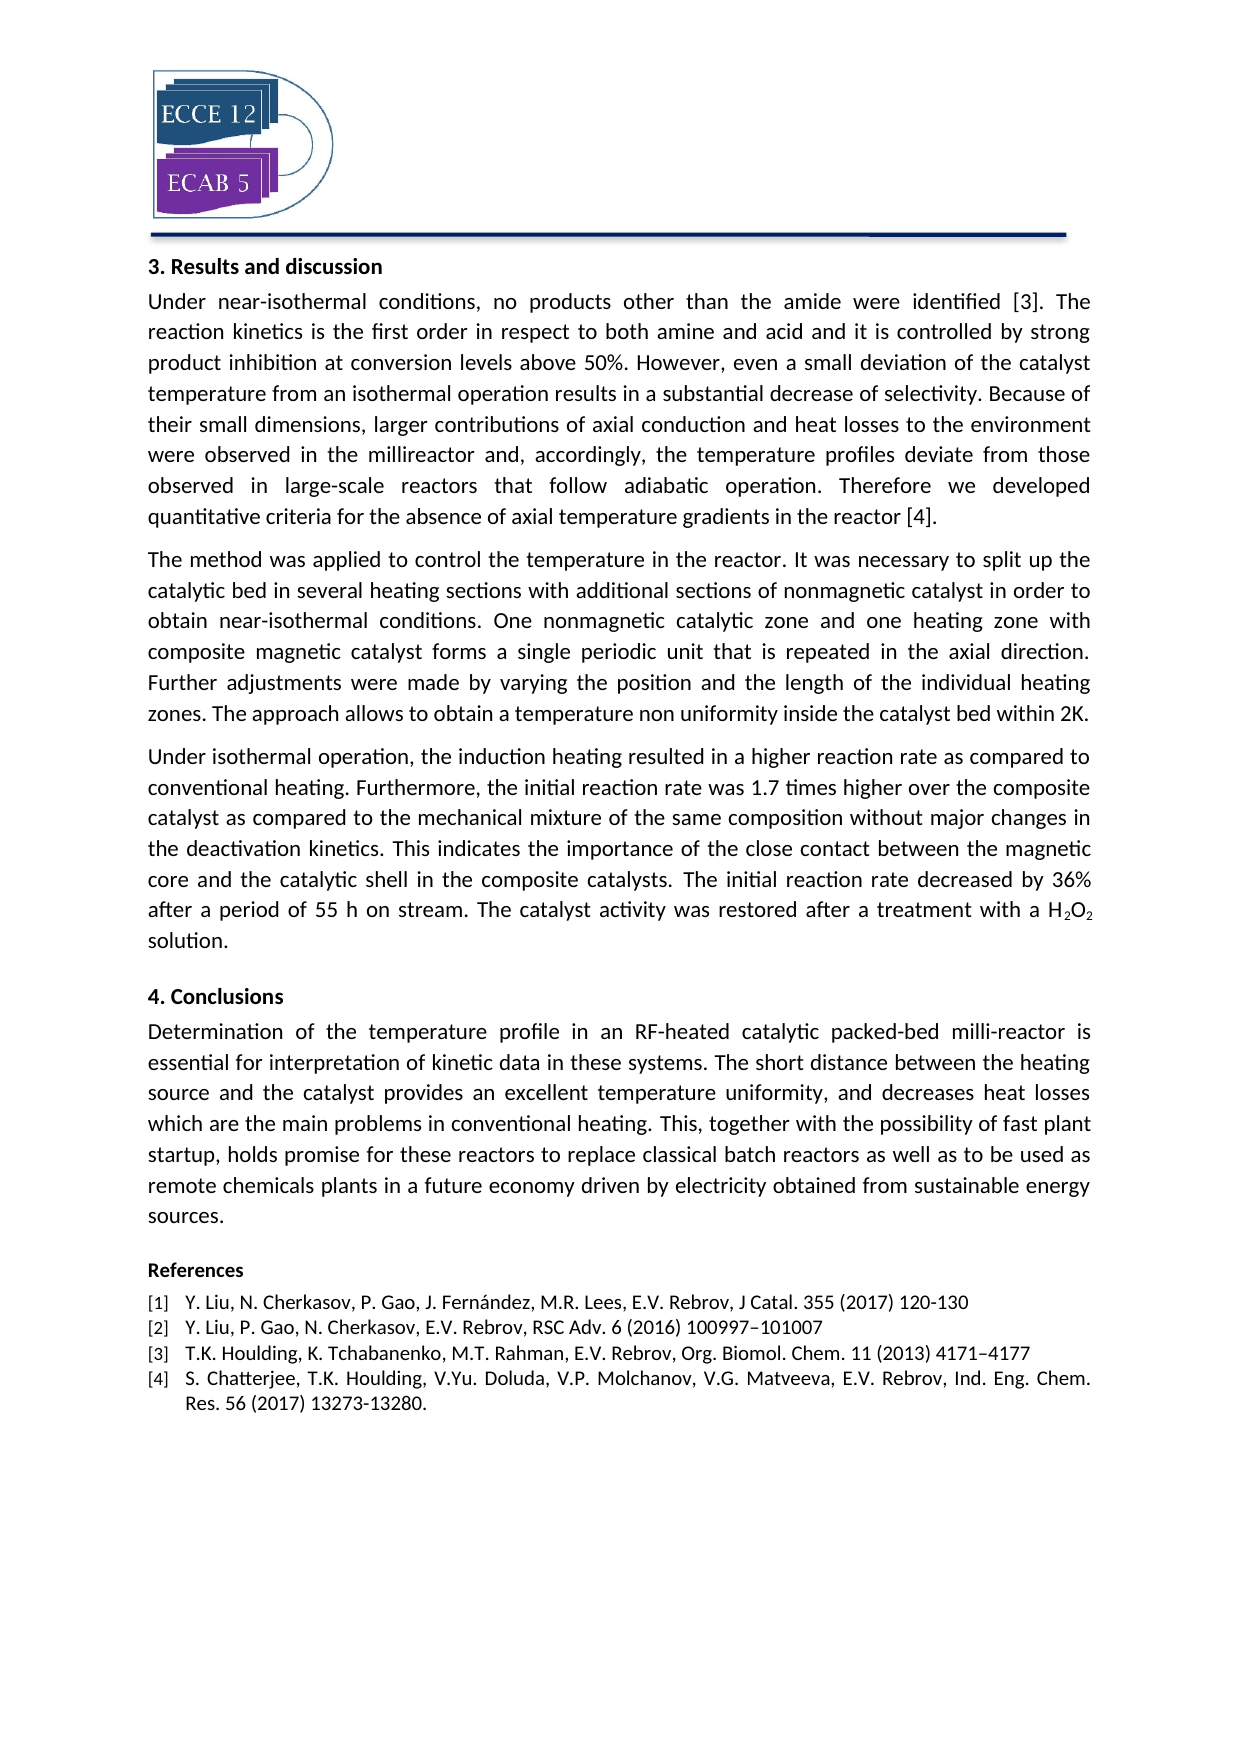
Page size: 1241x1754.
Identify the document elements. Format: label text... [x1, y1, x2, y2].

text References [148, 1257, 1092, 1283]
list Y. Liu, N. Cherkasov, P. Gao, J. Fernández, M.R. Lees, E.V. Rebrov, J Catal. 355 (2017) 120-130 [148, 1289, 1092, 1314]
text Under near-isothermal conditions, no products other than the amide were identified [3]. The reaction kinetics is the first order in respect to both amine and acid and it is controlled by strong product inhibition at conversion levels above 50%. However, even a small deviation of the catalyst temperature from an isothermal operation results in a substantial decrease of selectivity. Because of their small dimensions, larger contributions of axial conduction and heat losses to the environment were observed in the millireactor and, accordingly, the temperature profiles deviate from those observed in large-scale reactors that follow adiabatic operation. Therefore we developed quantitative criteria for the absence of axial temperature gradients in the reactor [4]. [148, 287, 1092, 530]
text Determination of the temperature profile in an RF-heated catalytic packed-bed milli-reactor is essential for interpretation of kinetic data in these systems. The short distance between the heating source and the catalyst provides an excellent temperature uniformity, and decreases heat losses which are the main problems in conventional heating. This, together with the possibility of fast plant startup, holds promise for these reactors to replace classical batch reactors as well as to be used as remote chemicals plants in a future economy driven by electricity obtained from sustainable energy sources. [148, 1017, 1092, 1229]
list Y. Liu, P. Gao, N. Cherkasov, E.V. Rebrov, RSC Adv. 6 (2016) 100997–101007 [148, 1314, 1092, 1340]
picture [152, 69, 334, 219]
text 3. Results and discussion [148, 252, 1092, 280]
text The method was applied to control the temperature in the reactor. It was necessary to split up the catalytic bed in several heating sections with additional sections of nonmagnetic catalyst in order to obtain near-isothermal conditions. One nonmagnetic catalytic zone and one heating zone with composite magnetic catalyst forms a single periodic unit that is repeated in the axial direction. Further adjustments were made by varying the position and the length of the individual heating zones. The approach allows to obtain a temperature non uniformity inside the catalyst bed within 2K. [148, 545, 1092, 727]
text 4. Conclusions [148, 982, 1092, 1010]
text Under isothermal operation, the induction heating resulted in a higher reaction rate as compared to conventional heating. Furthermore, the initial reaction rate was 1.7 times higher over the composite catalyst as compared to the mechanical mixture of the same composition without major changes in the deactivation kinetics. This indicates the importance of the close contact between the magnetic core and the catalytic shell in the composite catalysts. The initial reaction rate decreased by 36% after a period of 55 h on stream. The catalyst activity was restored after a treatment with a H2O2 solution. [148, 742, 1092, 954]
list S. Chatterjee, T.K. Houlding, V.Yu. Doluda, V.P. Molchanov, V.G. Matveeva, E.V. Rebrov, Ind. Eng. Chem. Res. 56 (2017) 13273-13280. [148, 1365, 1092, 1416]
list T.K. Houlding, K. Tchabanenko, M.T. Rahman, E.V. Rebrov, Org. Biomol. Chem. 11 (2013) 4171–4177 [148, 1340, 1092, 1365]
